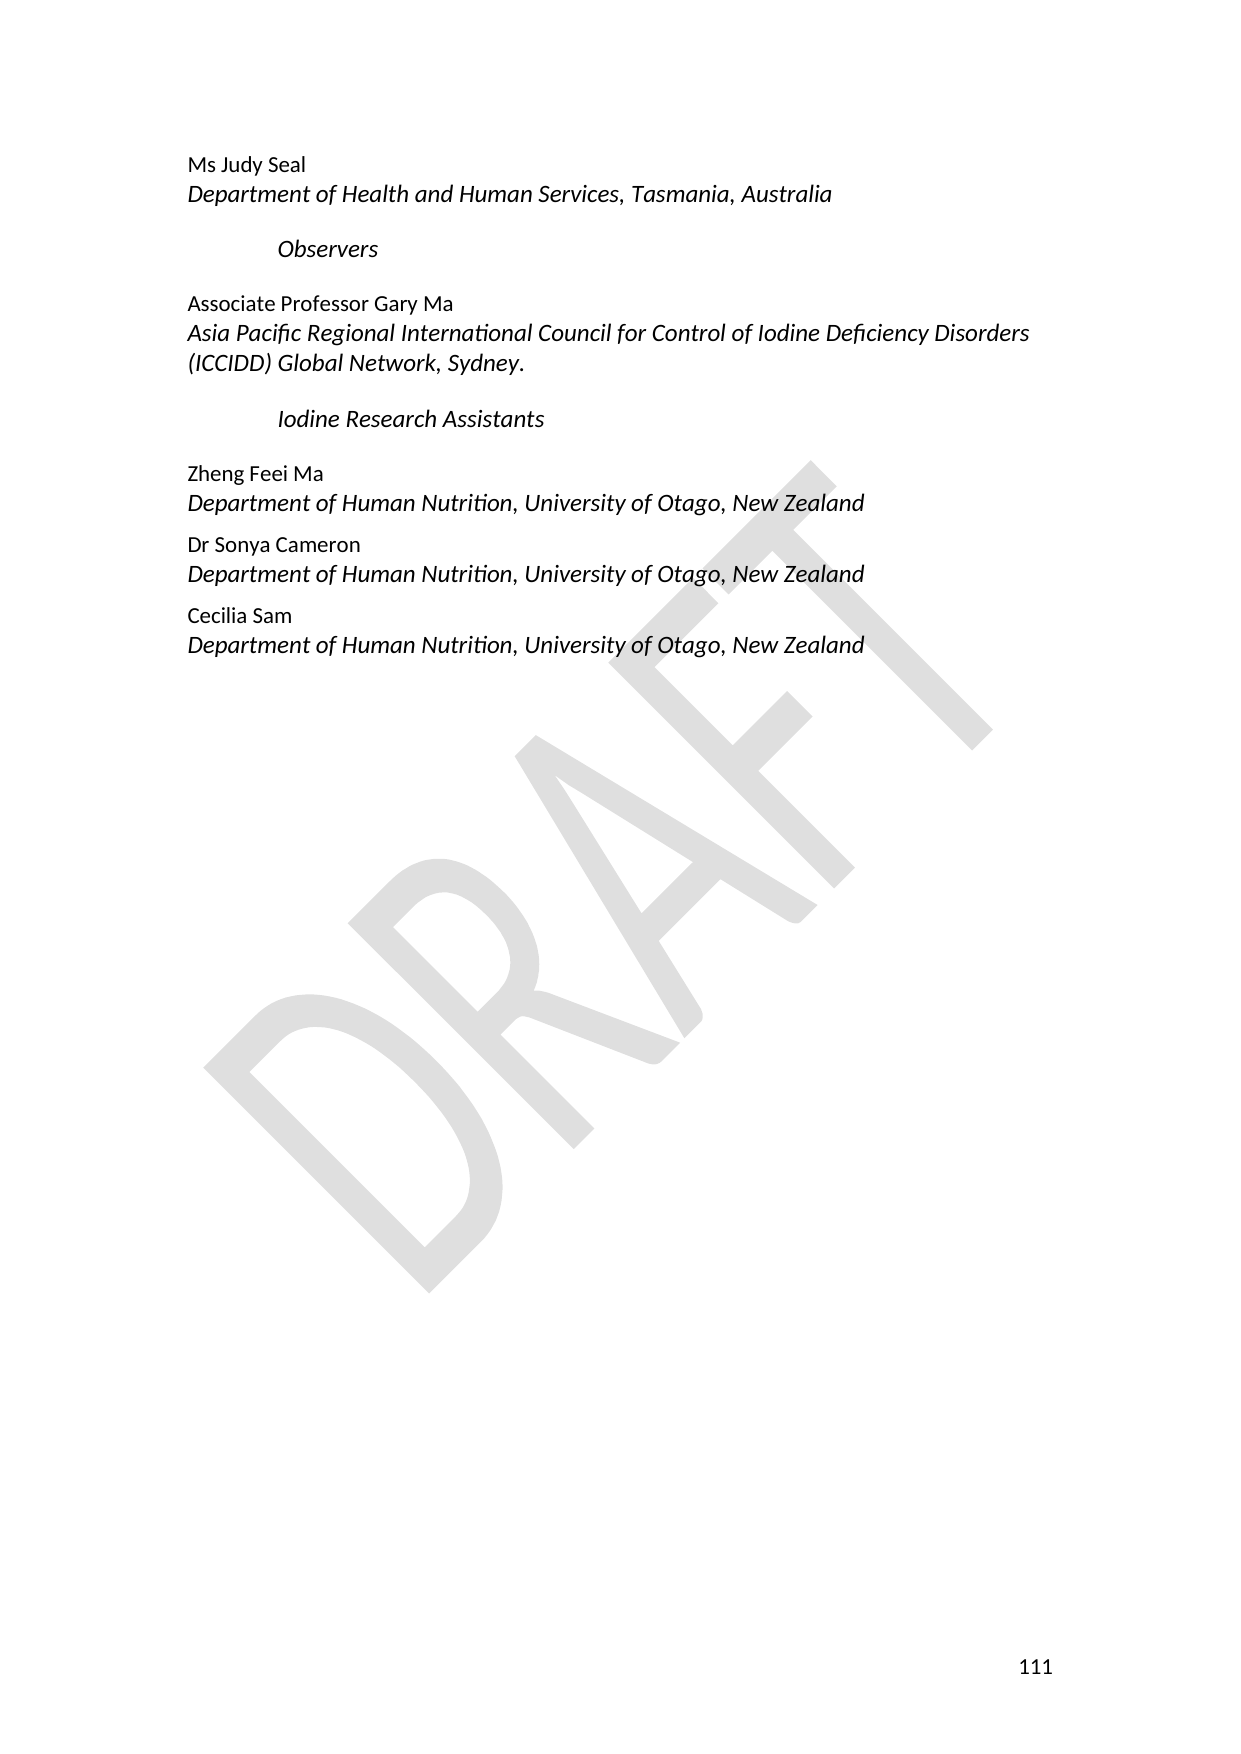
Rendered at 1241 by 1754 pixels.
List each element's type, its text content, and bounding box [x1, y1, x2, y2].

text Cecilia Sam Department of Human Nutrition, University of Otago, New Zealand [187, 601, 1053, 659]
text Zheng Feei Ma Department of Human Nutrition, University of Otago, New Zealand [187, 459, 1053, 517]
subtitle Observers [277, 233, 1053, 264]
subtitle Iodine Research Assistants [277, 403, 1053, 434]
text Ms Judy Seal Department of Health and Human Services, Tasmania, Australia [187, 150, 1053, 208]
text Associate Professor Gary Ma [187, 289, 1053, 317]
text Dr Sonya Cameron Department of Human Nutrition, University of Otago, New Zealand [187, 530, 1053, 588]
text Asia Pacific Regional International Council for Control of Iodine Deficiency Disorders (ICCIDD) Global Network, Sydney. [187, 317, 1053, 378]
